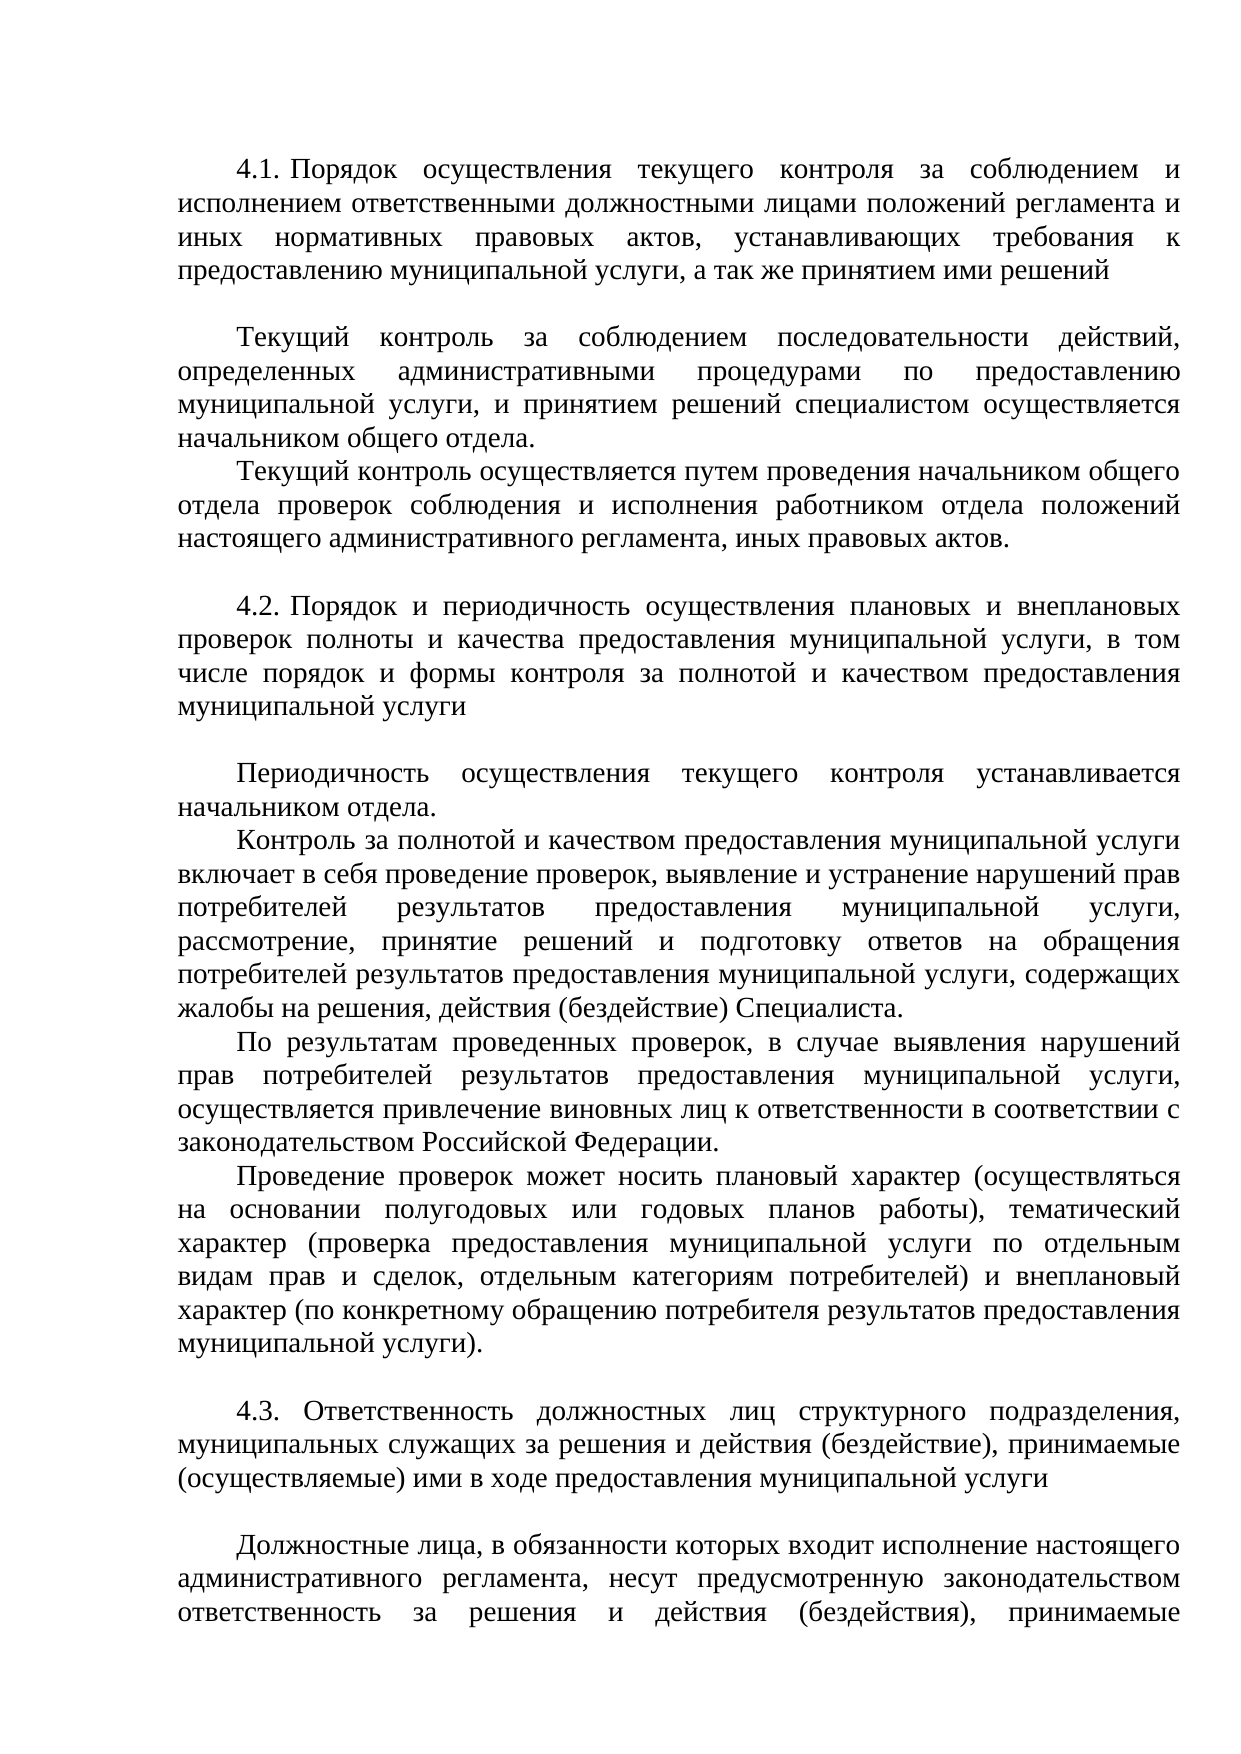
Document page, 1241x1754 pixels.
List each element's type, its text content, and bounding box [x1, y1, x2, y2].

text 4.3. Ответственность должностных лиц структурного подразделения, муниципальных служащих за решения и действия (бездействие), принимаемые (осуществляемые) ими в ходе предоставления муниципальной услуги [177, 1393, 1181, 1493]
text Периодичность осуществления текущего контроля устанавливается начальником отдела. [177, 755, 1181, 822]
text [177, 1527, 1181, 1627]
text Проведение проверок может носить плановый характер (осуществляться на основании полугодовых или годовых планов работы), тематический характер (проверка предоставления муниципальной услуги по отдельным видам прав и сделок, отдельным категориям потребителей) и внеплановый характер (по конкретному обращению потребителя результатов предоставления муниципальной услуги). [177, 1158, 1181, 1359]
text Текущий контроль осуществляется путем проведения начальником общего отдела проверок соблюдения и исполнения работником отдела положений настоящего административного регламента, иных правовых актов. [177, 453, 1181, 554]
text По результатам проведенных проверок, в случае выявления нарушений прав потребителей результатов предоставления муниципальной услуги, осуществляется привлечение виновных лиц к ответственности в соответствии с законодательством Российской Федерации. [177, 1024, 1181, 1158]
list Порядок и периодичность осуществления плановых и внеплановых проверок полноты и качества предоставления муниципальной услуги, в том числе порядок и формы контроля за полнотой и качеством предоставления муниципальной услуги [177, 588, 1181, 722]
list Порядок осуществления текущего контроля за соблюдением и исполнением ответственными должностными лицами положений регламента и иных нормативных правовых актов, устанавливающих требования к предоставлению муниципальной услуги, а так же принятием ими решений [177, 152, 1181, 286]
text Текущий контроль за соблюдением последовательности действий, определенных административными процедурами по предоставлению муниципальной услуги, и принятием решений специалистом осуществляется начальником общего отдела. [177, 319, 1181, 453]
text Контроль за полнотой и качеством предоставления муниципальной услуги включает в себя проведение проверок, выявление и устранение нарушений прав потребителей результатов предоставления муниципальной услуги, рассмотрение, принятие решений и подготовку ответов на обращения потребителей результатов предоставления муниципальной услуги, содержащих жалобы на решения, действия (бездействие) Специалиста. [177, 822, 1181, 1024]
